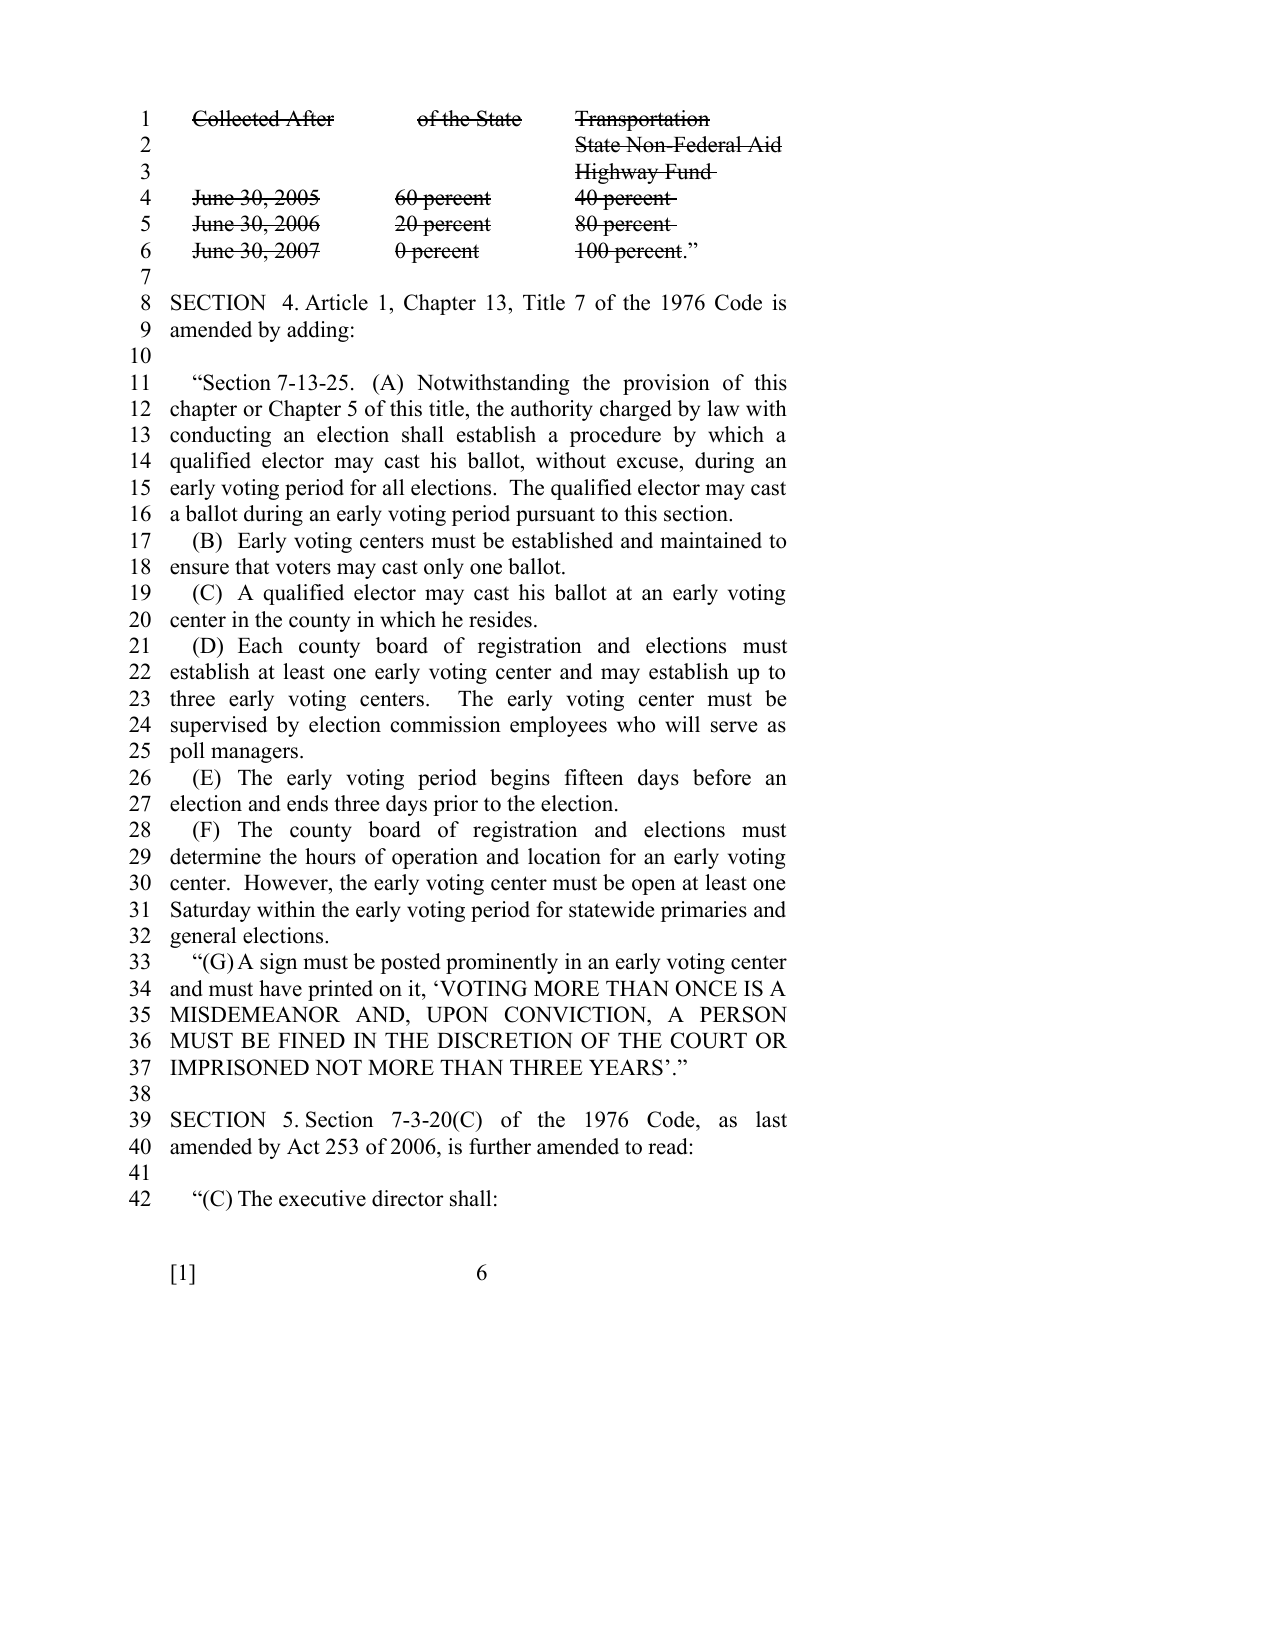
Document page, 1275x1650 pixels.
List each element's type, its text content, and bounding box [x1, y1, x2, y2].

text (E) The early voting period begins fifteen days before an election and ends three days prior to the election. [169, 764, 787, 817]
text Highway Fund [169, 158, 787, 184]
text SECTION 5. Section 7-3-20(C) of the 1976 Code, as last amended by Act 253 of 2006, is further amended to read: [169, 1106, 787, 1159]
text “Section 7-13-25. (A) Notwithstanding the provision of this chapter or Chapter 5 of this title, the authority charged by law with conducting an election shall establish a procedure by which a qualified elector may cast his ballot, without excuse, during an early voting period for all elections. The qualified elector may cast a ballot during an early voting period pursuant to this section. [169, 368, 787, 527]
text June 30, 2005 60 percent 40 percent [169, 184, 787, 210]
text (C) A qualified elector may cast his ballot at an early voting center in the county in which he resides. [169, 579, 787, 632]
text (B) Early voting centers must be established and maintained to ensure that voters may cast only one ballot. [169, 527, 787, 579]
text June 30, 2006 20 percent 80 percent [169, 210, 787, 237]
text (D) Each county board of registration and elections must establish at least one early voting center and may establish up to three early voting centers. The early voting center must be supervised by election commission employees who will serve as poll managers. [169, 632, 787, 764]
text SECTION 4. Article 1, Chapter 13, Title 7 of the 1976 Code is amended by adding: [169, 289, 787, 342]
text “(G) A sign must be posted prominently in an early voting center and must have printed on it, ‘VOTING MORE THAN ONCE IS A MISDEMEANOR AND, UPON CONVICTION, A PERSON MUST BE FINED IN THE DISCRETION OF THE COURT OR IMPRISONED NOT MORE THAN THREE YEARS’.” [169, 948, 787, 1080]
text State Non-Federal Aid [169, 131, 787, 158]
text (F) The county board of registration and elections must determine the hours of operation and location for an early voting center. However, the early voting center must be open at least one Saturday within the early voting period for statewide primaries and general elections. [169, 817, 787, 948]
text “(C) The executive director shall: [169, 1186, 787, 1212]
text June 30, 2007 0 percent 100 percent.” [169, 237, 787, 263]
text Collected After of the State Transportation [169, 105, 787, 131]
